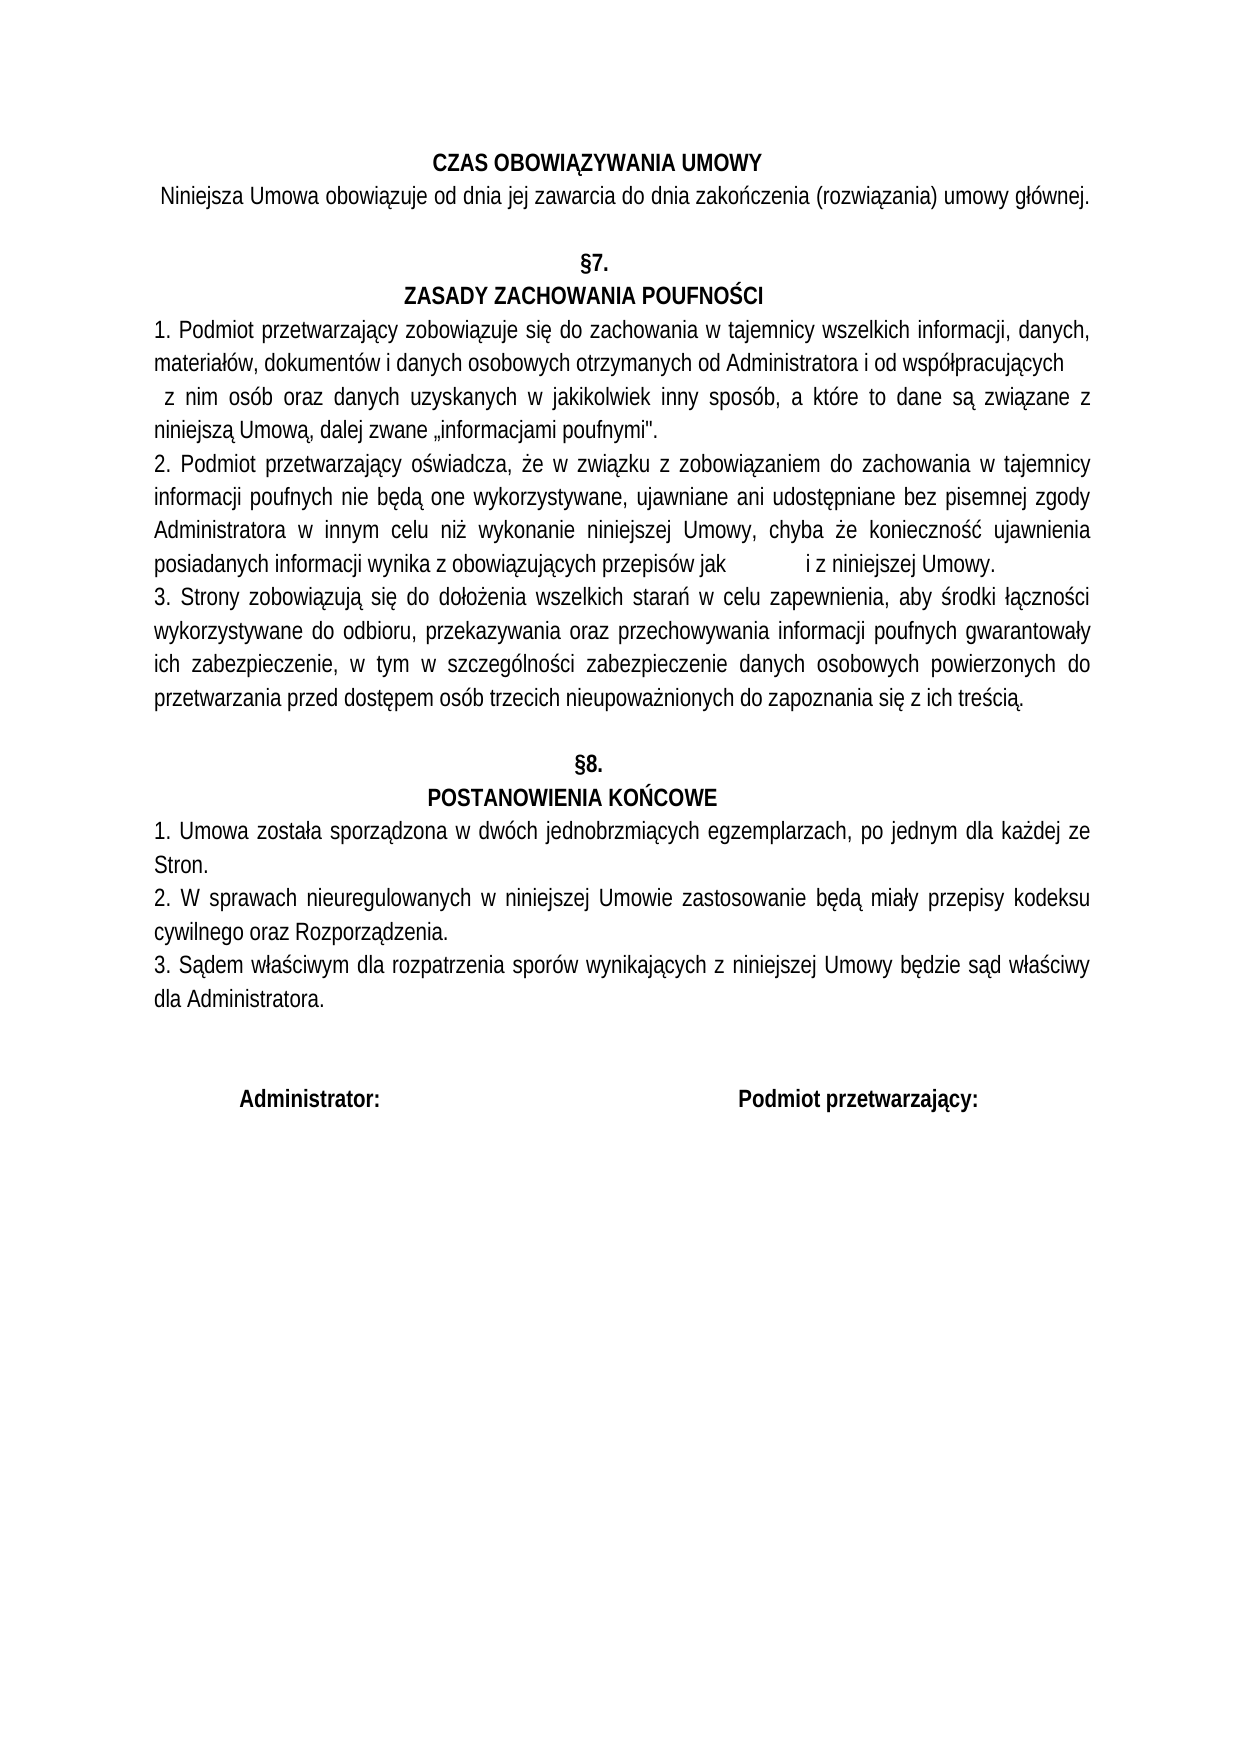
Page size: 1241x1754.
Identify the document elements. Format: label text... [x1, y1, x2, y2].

text CZAS OBOWIĄZYWANIA UMOWY Niniejsza Umowa obowiązuje od dnia jej zawarcia do dnia zakończenia (rozwiązania) umowy głównej. §7. ZASADY ZACHOWANIA POUFNOŚCI 1. Podmiot przetwarzający zobowiązuje się do zachowania w tajemnicy wszelkich informacji, danych, materiałów, dokumentów i danych osobowych otrzymanych od Administratora i od współpracujących z nim osób oraz danych uzyskanych w jakikolwiek inny sposób, a które to dane są związane z niniejszą Umową, dalej zwane „informacjami poufnymi". 2. Podmiot przetwarzający oświadcza, że w związku z zobowiązaniem do zachowania w tajemnicy informacji poufnych nie będą one wykorzystywane, ujawniane ani udostępniane bez pisemnej zgody Administratora w innym celu niż wykonanie niniejszej Umowy, chyba że konieczność ujawnienia posiadanych informacji wynika z obowiązujących przepisów jak i z niniejszej Umowy. 3. Strony zobowiązują się do dołożenia wszelkich starań w celu zapewnienia, aby środki łączności wykorzystywane do odbioru, przekazywania oraz przechowywania informacji poufnych gwarantowały ich zabezpieczenie, w tym w szczególności zabezpieczenie danych osobowych powierzonych do przetwarzania przed dostępem osób trzecich nieupoważnionych do zapoznania się z ich treścią. §8. POSTANOWIENIA KOŃCOWE 1. Umowa została sporządzona w dwóch jednobrzmiących egzemplarzach, po jednym dla każdej ze Stron. 2. W sprawach nieuregulowanych w niniejszej Umowie zastosowanie będą miały przepisy kodeksu cywilnego oraz Rozporządzenia. 3. Sądem właściwym dla rozpatrzenia sporów wynikających z niniejszej Umowy będzie sąd właściwy dla Administratora. Administrator: Podmiot przetwarzający: [154, 148, 1093, 1112]
